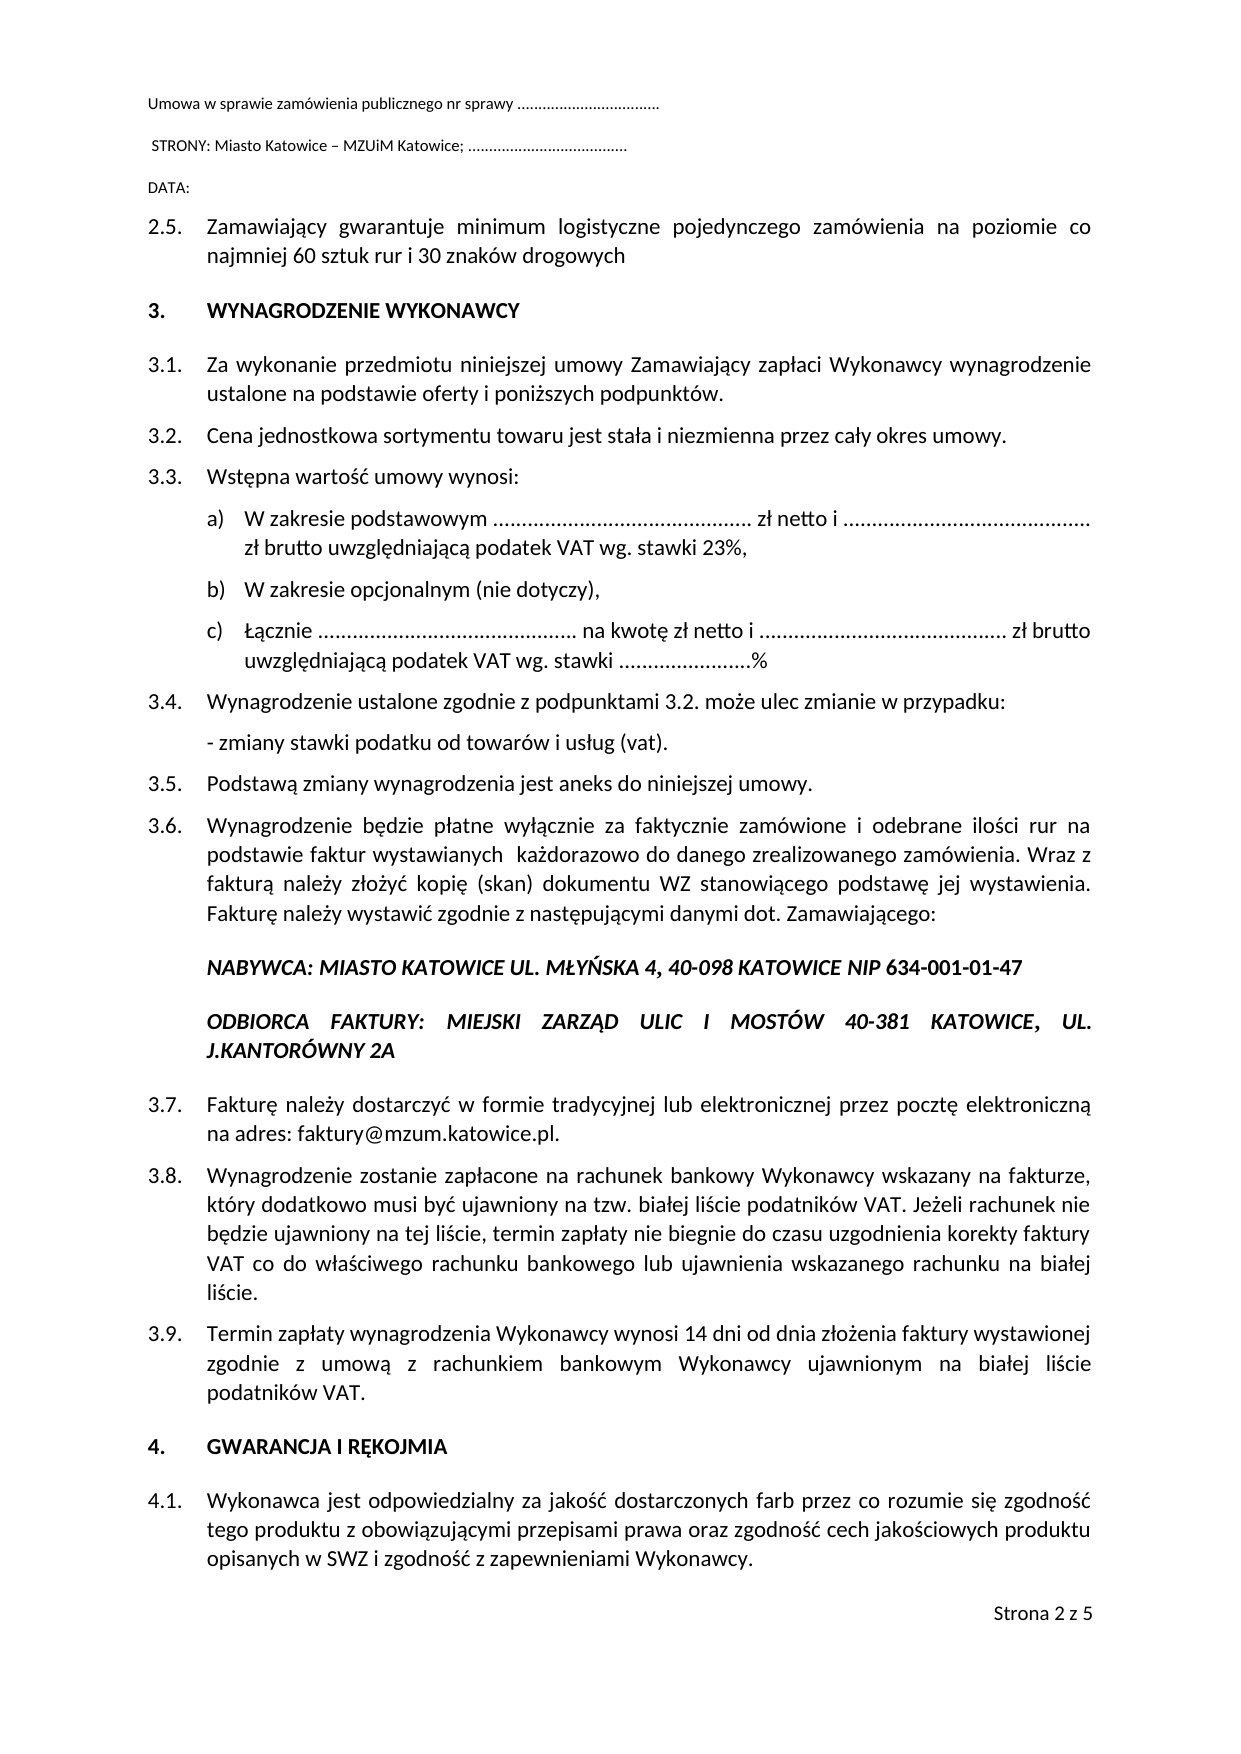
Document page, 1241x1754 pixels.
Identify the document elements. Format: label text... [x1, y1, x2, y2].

text Wynagrodzenie zostanie zapłacone na rachunek bankowy Wykonawcy wskazany na fakturze, który dodatkowo musi być ujawniony na tzw. białej liście podatników VAT. Jeżeli rachunek nie będzie ujawniony na tej liście, termin zapłaty nie biegnie do czasu uzgodnienia korekty faktury VAT co do właściwego rachunku bankowego lub ujawnienia wskazanego rachunku na białej liście. [148, 1160, 1093, 1306]
text Cena jednostkowa sortymentu towaru jest stała i niezmienna przez cały okres umowy. [148, 420, 1093, 449]
text Za wykonanie przedmiotu niniejszej umowy Zamawiający zapłaci Wykonawcy wynagrodzenie ustalone na podstawie oferty i poniższych podpunktów. [148, 349, 1093, 407]
subtitle Gwarancja i Rękojmia [148, 1431, 1093, 1460]
subtitle Odbiorca faktury: Miejski Zarząd Ulic i Mostów 40-381 Katowice, Ul. J.Kantorówny 2a [207, 1006, 1093, 1064]
text Wstępna wartość umowy wynosi: [148, 461, 1093, 491]
text Podstawą zmiany wynagrodzenia jest aneks do niniejszej umowy. [148, 768, 1093, 798]
text Wynagrodzenie ustalone zgodnie z podpunktami 3.2. może ulec zmianie w przypadku: [148, 686, 1093, 716]
text Termin zapłaty wynagrodzenia Wykonawcy wynosi 14 dni od dnia złożenia faktury wystawionej zgodnie z umową z rachunkiem bankowym Wykonawcy ujawnionym na białej liście podatników VAT. [148, 1318, 1093, 1406]
list W zakresie podstawowym ............................................. zł netto i ........................................... zł brutto uwzględniającą podatek VAT wg. stawki 23%, [207, 503, 1093, 561]
text Zamawiający gwarantuje minimum logistyczne pojedynczego zamówienia na poziomie co najmniej 60 sztuk rur i 30 znaków drogowych [148, 211, 1093, 270]
subtitle Nabywca: Miasto Katowice ul. Młyńska 4, 40-098 Katowice NIP 634-001-01-47 [207, 952, 1093, 981]
text Fakturę należy dostarczyć w formie tradycyjnej lub elektronicznej przez pocztę elektroniczną na adres: faktury@mzum.katowice.pl. [148, 1089, 1093, 1148]
subtitle - zmiany stawki podatku od towarów i usług (vat). [207, 728, 1093, 756]
list Łącznie ............................................. na kwotę zł netto i ........................................... zł brutto uwzględniającą podatek VAT wg. stawki .......................% [207, 616, 1093, 674]
subtitle Wynagrodzenie Wykonawcy [148, 295, 1093, 324]
list W zakresie opcjonalnym (nie dotyczy), [207, 574, 1093, 603]
text Wykonawca jest odpowiedzialny za jakość dostarczonych farb przez co rozumie się zgodność tego produktu z obowiązującymi przepisami prawa oraz zgodność cech jakościowych produktu opisanych w SWZ i zgodność z zapewnieniami Wykonawcy. [148, 1485, 1093, 1573]
text Wynagrodzenie będzie płatne wyłącznie za faktycznie zamówione i odebrane ilości rur na podstawie faktur wystawianych każdorazowo do danego zrealizowanego zamówienia. Wraz z fakturą należy złożyć kopię (skan) dokumentu WZ stanowiącego podstawę jej wystawienia. Fakturę należy wystawić zgodnie z następującymi danymi dot. Zamawiającego: [148, 810, 1093, 927]
